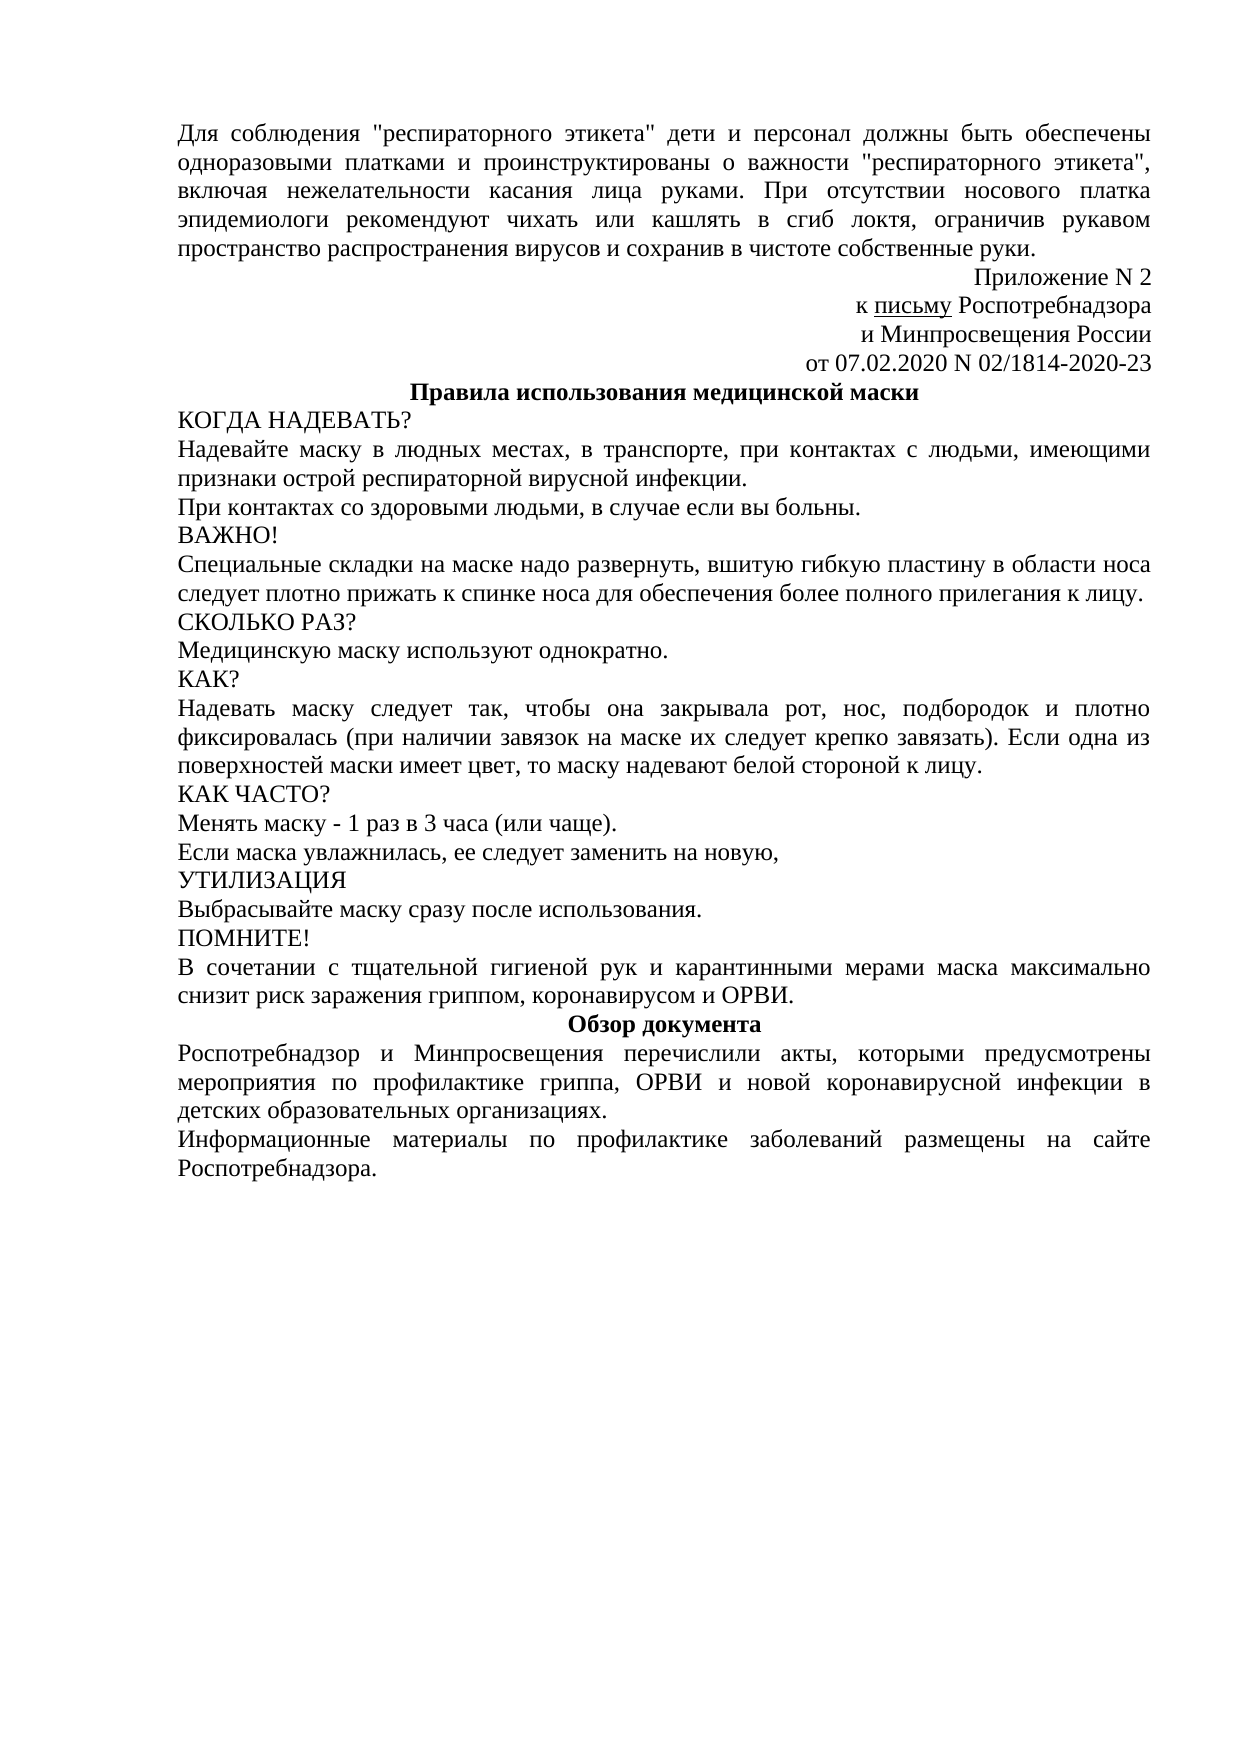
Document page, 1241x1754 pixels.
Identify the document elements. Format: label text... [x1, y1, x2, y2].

text Роспотребнадзор и Минпросвещения перечислили акты, которыми предусмотрены мероприятия по профилактике гриппа, ОРВИ и новой коронавирусной инфекции в детских образовательных организациях. [177, 1038, 1152, 1124]
text СКОЛЬКО РАЗ? [177, 607, 1152, 636]
text Менять маску - 1 раз в 3 часа (или чаще). [177, 808, 1152, 837]
text Приложение N 2 к письму Роспотребнадзора и Минпросвещения России от 07.02.2020 N 02/1814-2020-23 [177, 262, 1152, 377]
text КАК? [177, 664, 1152, 693]
text Для соблюдения "респираторного этикета" дети и персонал должны быть обеспечены одноразовыми платками и проинструктированы о важности "респираторного этикета", включая нежелательности касания лица руками. При отсутствии носового платка эпидемиологи рекомендуют чихать или кашлять в сгиб локтя, ограничив рукавом пространство распространения вирусов и сохранив в чистоте собственные руки. [177, 118, 1152, 262]
text Надевайте маску в людных местах, в транспорте, при контактах с людьми, имеющими признаки острой респираторной вирусной инфекции. [177, 434, 1152, 492]
text Медицинскую маску используют однократно. [177, 636, 1152, 664]
text Обзор документа [177, 1009, 1152, 1038]
text Информационные материалы по профилактике заболеваний размещены на сайте Роспотребнадзора. [177, 1124, 1152, 1182]
text Правила использования медицинской маски [177, 377, 1152, 406]
text ВАЖНО! [177, 521, 1152, 549]
text КОГДА НАДЕВАТЬ? [177, 406, 1152, 434]
text Надевать маску следует так, чтобы она закрывала рот, нос, подбородок и плотно фиксировалась (при наличии завязок на маске их следует крепко завязать). Если одна из поверхностей маски имеет цвет, то маску надевают белой стороной к лицу. [177, 693, 1152, 779]
text ПОМНИТЕ! [177, 923, 1152, 952]
text Если маска увлажнилась, ее следует заменить на новую, [177, 837, 1152, 866]
text При контактах со здоровыми людьми, в случае если вы больны. [177, 492, 1152, 521]
text Специальные складки на маске надо развернуть, вшитую гибкую пластину в области носа следует плотно прижать к спинке носа для обеспечения более полного прилегания к лицу. [177, 549, 1152, 607]
text В сочетании с тщательной гигиеной рук и карантинными мерами маска максимально снизит риск заражения гриппом, коронавирусом и ОРВИ. [177, 952, 1152, 1009]
text УТИЛИЗАЦИЯ [177, 866, 1152, 894]
text КАК ЧАСТО? [177, 779, 1152, 808]
text Выбрасывайте маску сразу после использования. [177, 894, 1152, 923]
